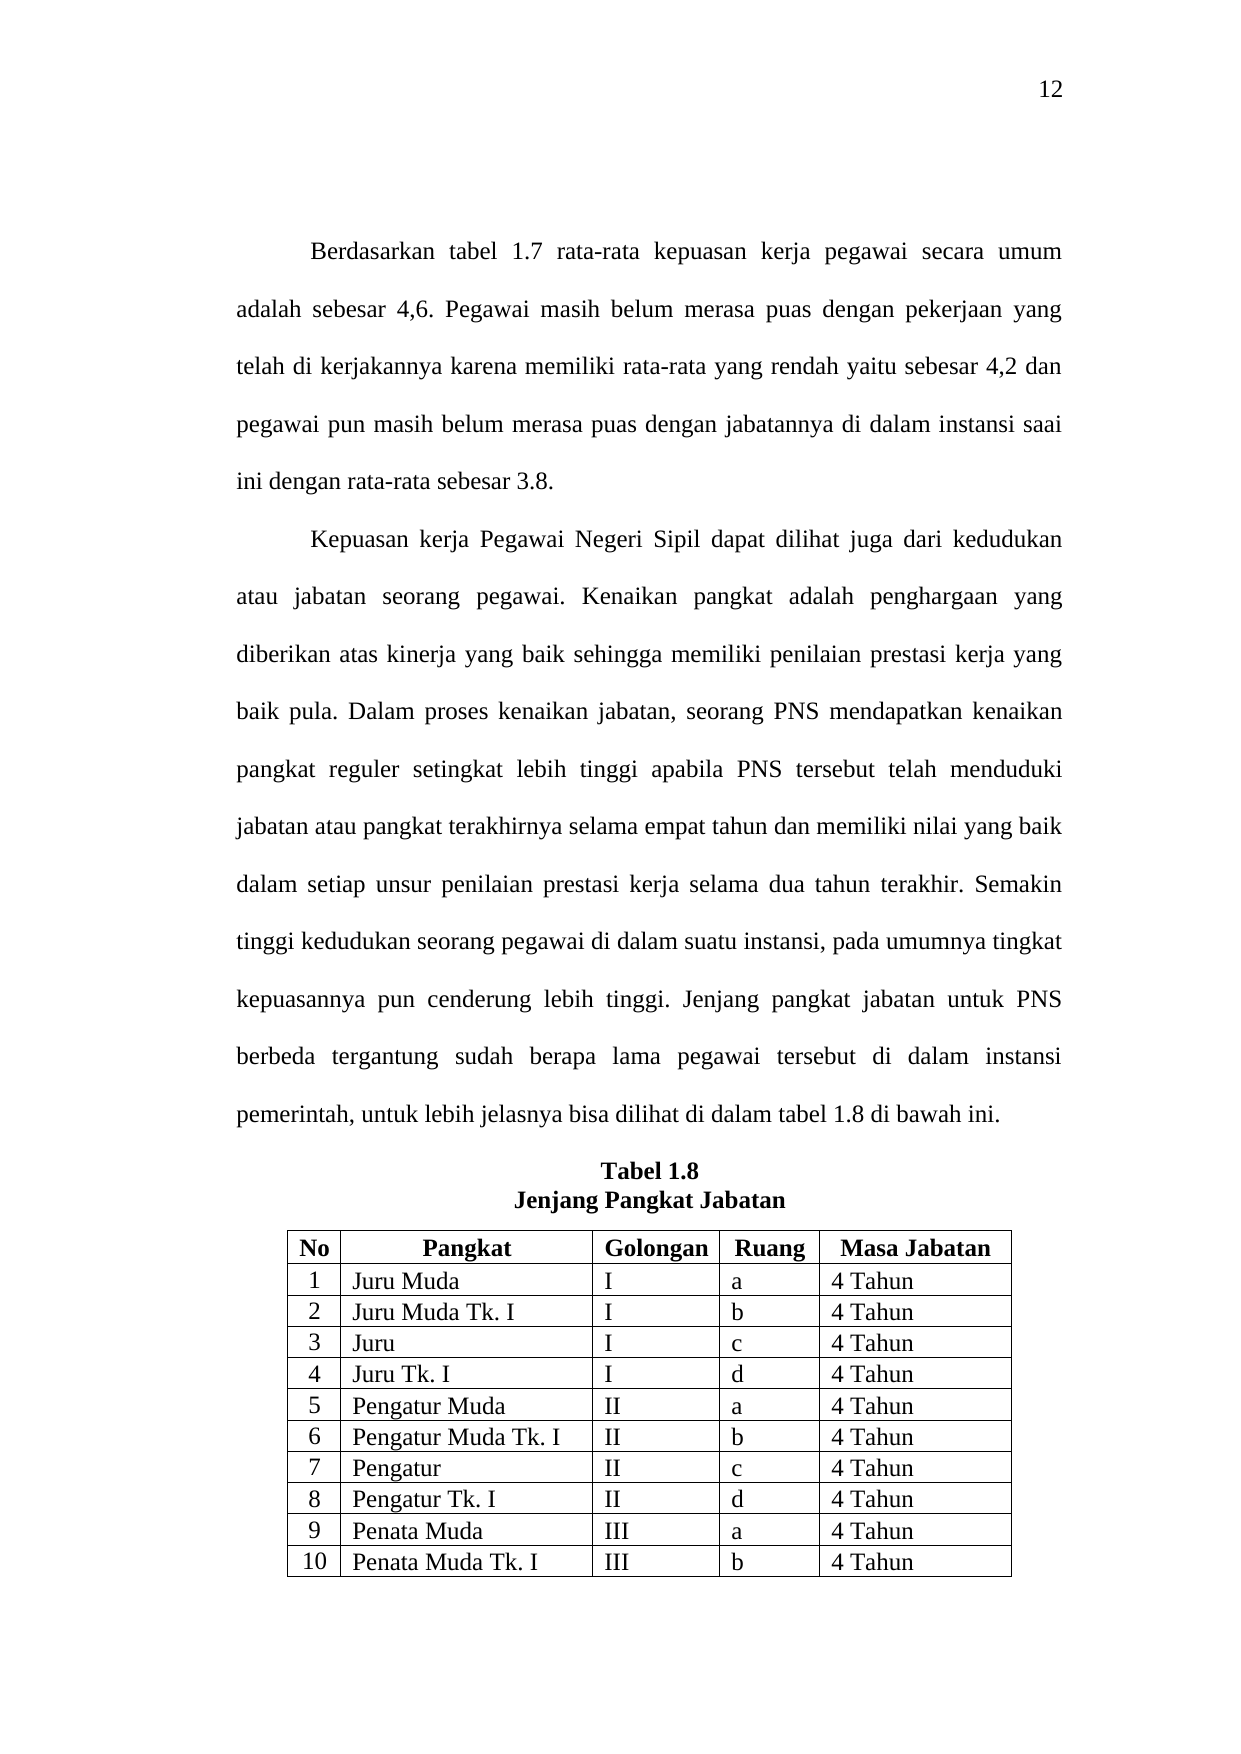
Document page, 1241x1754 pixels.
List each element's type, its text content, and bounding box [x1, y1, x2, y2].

table_cell 4 Tahun [820, 1296, 1011, 1326]
table_cell II [593, 1421, 719, 1451]
table_cell d [720, 1358, 819, 1388]
table_cell 3 [288, 1327, 340, 1357]
table_cell III [593, 1514, 719, 1544]
text Tabel 1.8 [236, 1156, 1063, 1185]
table_header Pangkat [341, 1231, 592, 1263]
table_cell I [593, 1296, 719, 1326]
table_cell II [593, 1452, 719, 1482]
table_cell 5 [288, 1389, 340, 1419]
table_cell 8 [288, 1483, 340, 1513]
table_cell Juru Muda Tk. I [341, 1296, 592, 1326]
table_cell Penata Muda Tk. I [341, 1546, 592, 1576]
table_cell I [593, 1264, 719, 1294]
table_cell a [720, 1514, 819, 1544]
table_cell 2 [288, 1296, 340, 1326]
table_header No [288, 1231, 340, 1263]
text Jenjang Pangkat Jabatan [236, 1185, 1063, 1214]
table_cell Penata Muda [341, 1514, 592, 1544]
table_cell Pengatur Muda Tk. I [341, 1421, 592, 1451]
table_cell Juru Muda [341, 1264, 592, 1294]
table_cell b [720, 1296, 819, 1326]
table_cell 4 Tahun [820, 1421, 1011, 1451]
table_cell 4 Tahun [820, 1389, 1011, 1419]
table_cell 4 Tahun [820, 1483, 1011, 1513]
text Kepuasan kerja Pegawai Negeri Sipil dapat dilihat juga dari kedudukan atau jabatan seorang pegawai. Kenaikan pangkat adalah penghargaan yang diberikan atas kinerja yang baik sehingga memiliki penilaian prestasi kerja yang baik pula. Dalam proses kenaikan jabatan, seorang PNS mendapatkan kenaikan pangkat reguler setingkat lebih tinggi apabila PNS tersebut telah menduduki jabatan atau pangkat terakhirnya selama empat tahun dan memiliki nilai yang baik dalam setiap unsur penilaian prestasi kerja selama dua tahun terakhir. Semakin tinggi kedudukan seorang pegawai di dalam suatu instansi, pada umumnya tingkat kepuasannya pun cenderung lebih tinggi. Jenjang pangkat jabatan untuk PNS berbeda tergantung sudah berapa lama pegawai tersebut di dalam instansi pemerintah, untuk lebih jelasnya bisa dilihat di dalam tabel 1.8 di bawah ini. [236, 524, 1063, 1127]
table_cell c [720, 1452, 819, 1482]
table_cell 4 Tahun [820, 1514, 1011, 1544]
table_cell 7 [288, 1452, 340, 1482]
table_cell II [593, 1483, 719, 1513]
table_cell Pengatur [341, 1452, 592, 1482]
text Berdasarkan tabel 1.7 rata-rata kepuasan kerja pegawai secara umum adalah sebesar 4,6. Pegawai masih belum merasa puas dengan pekerjaan yang telah di kerjakannya karena memiliki rata-rata yang rendah yaitu sebesar 4,2 dan pegawai pun masih belum merasa puas dengan jabatannya di dalam instansi saai ini dengan rata-rata sebesar 3.8. [236, 236, 1063, 495]
table_cell d [720, 1483, 819, 1513]
table_cell 4 Tahun [820, 1358, 1011, 1388]
table_cell Juru [341, 1327, 592, 1357]
table_cell Juru Tk. I [341, 1358, 592, 1388]
table_cell I [593, 1358, 719, 1388]
table_cell 9 [288, 1514, 340, 1544]
table_header Ruang [720, 1231, 819, 1263]
table_header Masa Jabatan [820, 1231, 1011, 1263]
table_cell III [593, 1546, 719, 1576]
table_cell Pengatur Tk. I [341, 1483, 592, 1513]
table_cell Pengatur Muda [341, 1389, 592, 1419]
table_cell I [593, 1327, 719, 1357]
table_cell 4 [288, 1358, 340, 1388]
table_cell 10 [288, 1546, 340, 1576]
table_cell a [720, 1264, 819, 1294]
table_cell 4 Tahun [820, 1452, 1011, 1482]
table_cell II [593, 1389, 719, 1419]
table_cell b [720, 1546, 819, 1576]
table_cell 4 Tahun [820, 1327, 1011, 1357]
table_cell c [720, 1327, 819, 1357]
table_cell b [720, 1421, 819, 1451]
table_header Golongan [593, 1231, 719, 1263]
table_cell 6 [288, 1421, 340, 1451]
table_cell a [720, 1389, 819, 1419]
table_cell 4 Tahun [820, 1264, 1011, 1294]
table_cell 4 Tahun [820, 1546, 1011, 1576]
table_cell 1 [288, 1264, 340, 1294]
